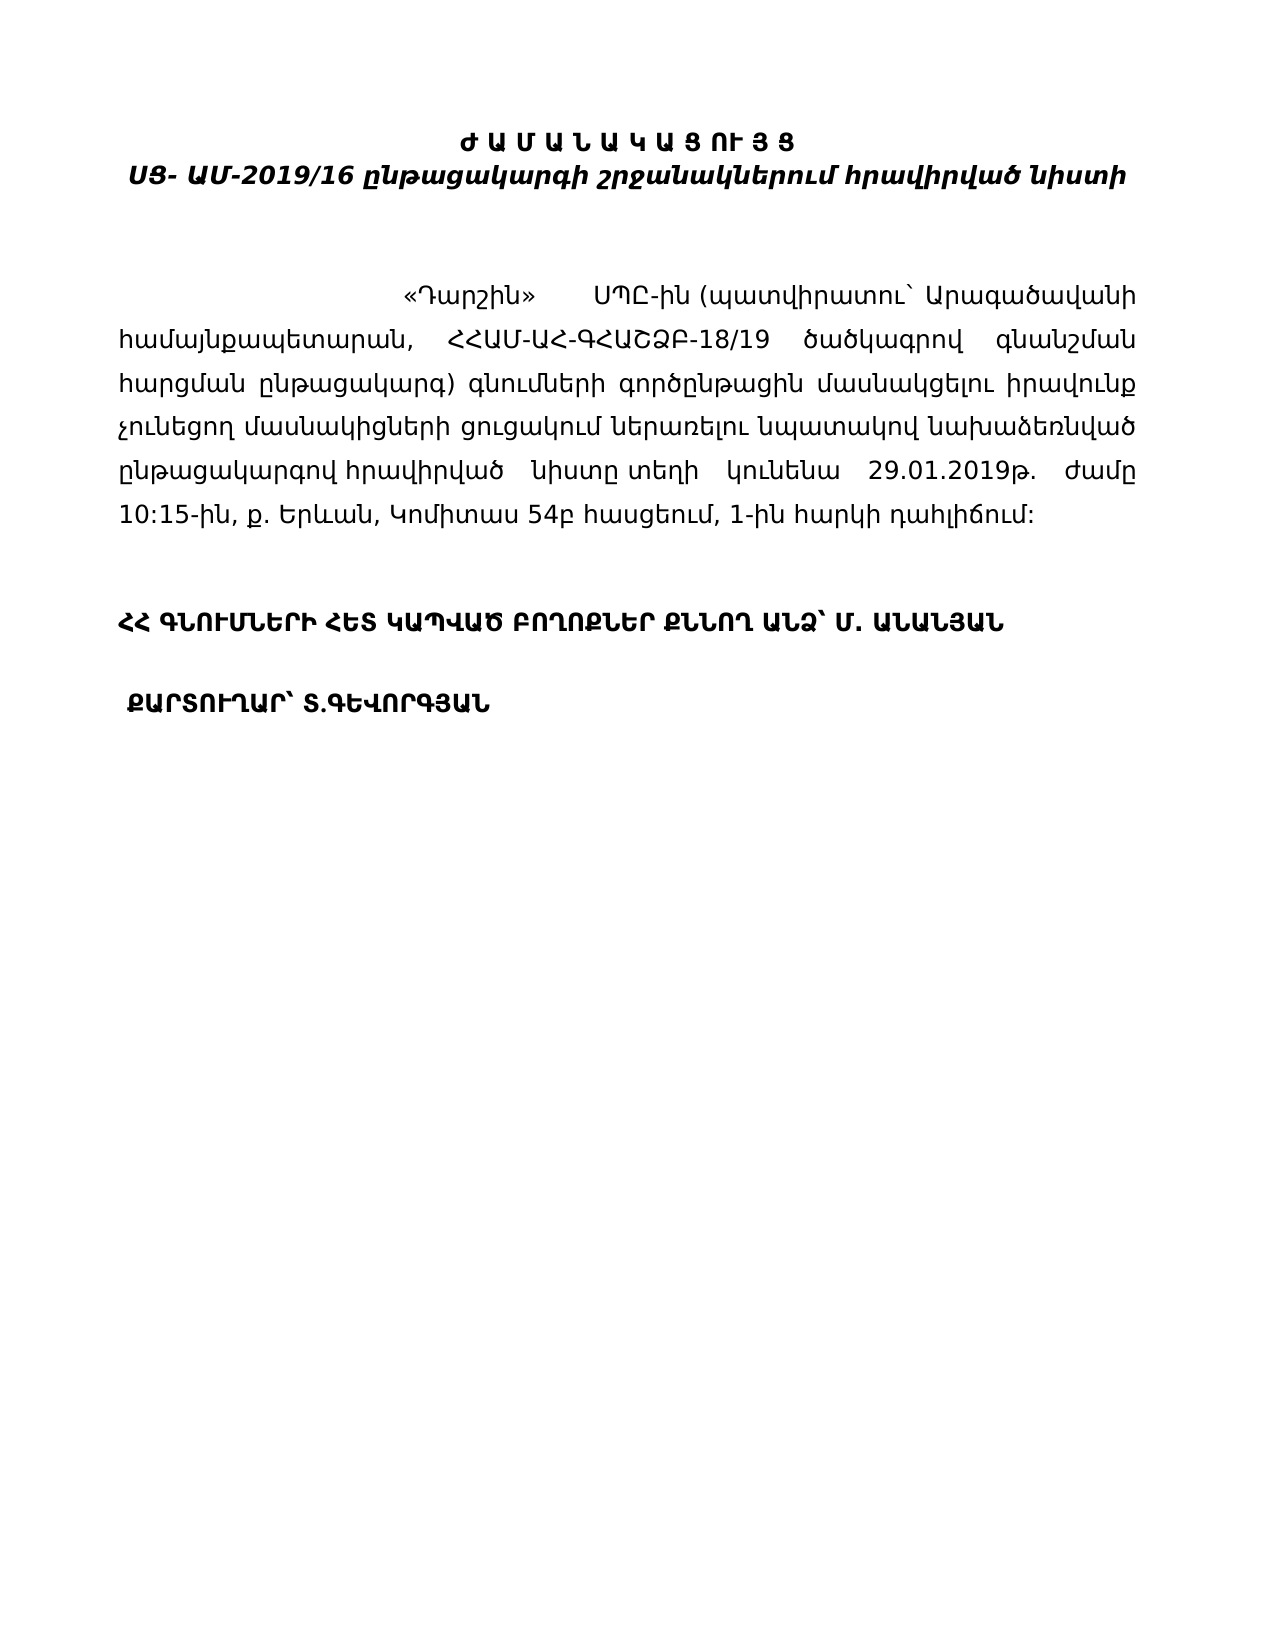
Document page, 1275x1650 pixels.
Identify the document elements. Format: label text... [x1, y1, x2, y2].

text ՔԱՐՏՈՒՂԱՐ՝ Տ.ԳԵՎՈՐԳՅԱՆ [118, 686, 1137, 720]
text ՍՑ- ԱՄ-2019/16 ընթացակարգի շրջանակներում հրավիրված նիստի [118, 161, 1137, 191]
text ՀՀ ԳՆՈՒՄՆԵՐԻ ՀԵՏ ԿԱՊՎԱԾ ԲՈՂՈՔՆԵՐ ՔՆՆՈՂ ԱՆՁ՝ Մ. ԱՆԱՆՅԱՆ [118, 608, 1093, 637]
text Ժ Ա Մ Ա Ն Ա Կ Ա Ց ՈՒ Յ Ց [118, 128, 1137, 157]
text «Դարշին» ՍՊԸ-ին (պատվիրատու` Արագածավանի համայնքապետարան, ՀՀԱՄ-ԱՀ-ԳՀԱՇՁԲ-18/19 ծածկագրով գնանշման հարցման ընթացակարգ) գնումների գործընթացին մասնակցելու իրավունք չունեցող մասնակիցների ցուցակում ներառելու նպատակով նախաձեռնված ընթացակարգով հրավիրված նիստը տեղի կունենա 29.01.2019թ. ժամը 10:15-ին, ք. Երևան, Կոմիտաս 54բ հասցեում, 1-ին հարկի դահլիճում: [118, 281, 1137, 529]
